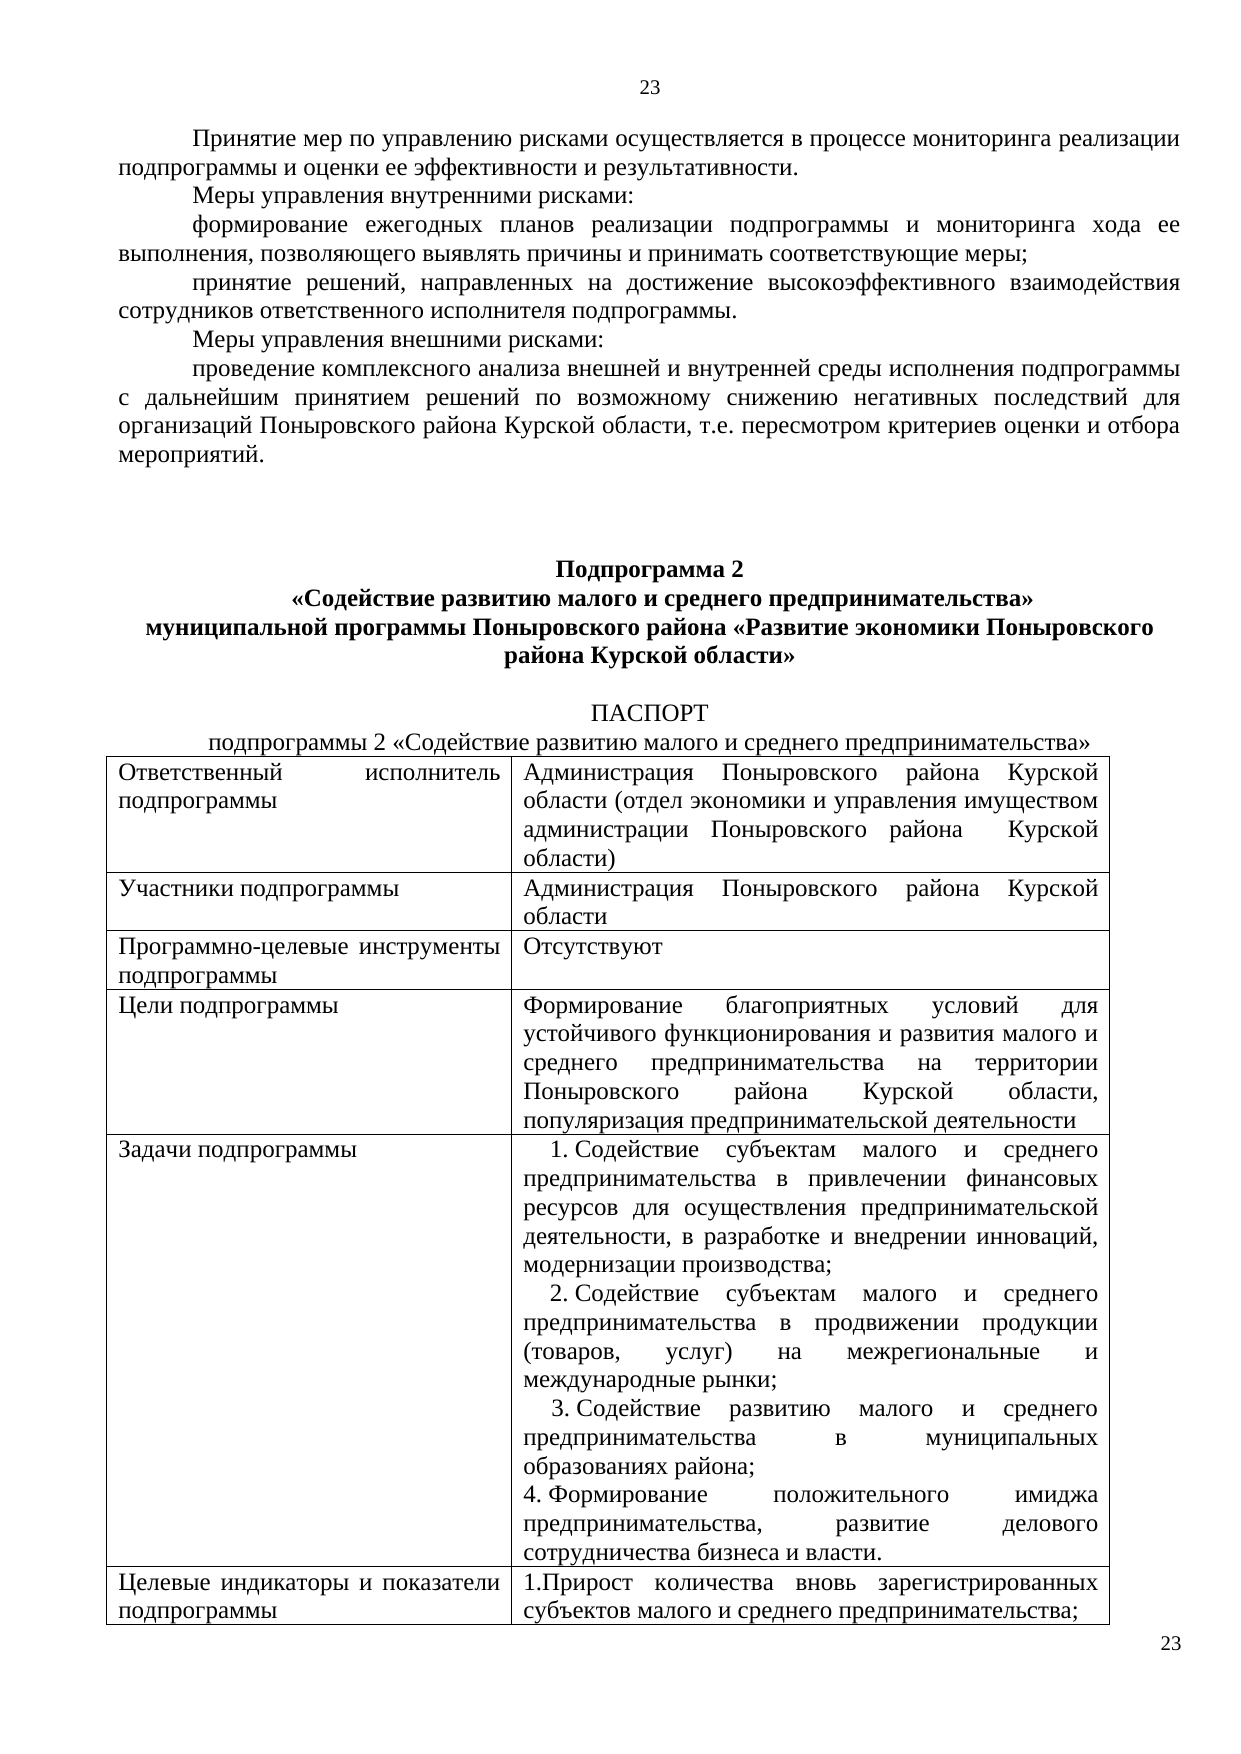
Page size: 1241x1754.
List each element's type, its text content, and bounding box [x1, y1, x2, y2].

table_cell Формирование благоприятных условий для устойчивого функционирования и развития малого и среднего предпринимательства на территории Поныровского района Курской области, популяризация предпринимательской деятельности [512, 990, 1109, 1133]
table_cell Отсутствуют [512, 931, 1109, 989]
text Принятие мер по управлению рисками осуществляется в процессе мониторинга реализации подпрограммы и оценки ее эффективности и результативности. [118, 123, 1181, 181]
text формирование ежегодных планов реализации подпрограммы и мониторинга хода ее выполнения, позволяющего выявлять причины и принимать соответствующие меры; [118, 209, 1181, 267]
text подпрограммы 2 «Содействие развитию малого и среднего предпринимательства» [118, 727, 1181, 756]
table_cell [107, 1567, 511, 1624]
text Меры управления внешними рисками: [118, 324, 1181, 353]
text принятие решений, направленных на достижение высокоэффективного взаимодействия сотрудников ответственного исполнителя подпрограммы. [118, 267, 1181, 324]
table_cell Программно-целевые инструменты подпрограммы [107, 931, 511, 989]
table_header Администрация Поныровского района Курской области (отдел экономики и управления имуществом администрации Поныровского района Курской области) [512, 757, 1109, 872]
text муниципальной программы Поныровского района «Развитие экономики Поныровского района Курской области» [118, 612, 1181, 669]
table_cell Участники подпрограммы [107, 873, 511, 930]
table_cell 1. Содействие субъектам малого и среднего предпринимательства в привлечении финансовых ресурсов для осуществления предпринимательской деятельности, в разработке и внедрении инноваций, модернизации производства; 2. Содействие субъектам малого и среднего предпринимательства в продвижении продукции (товаров, услуг) на межрегиональные и международные рынки; 3. Содействие развитию малого и среднего предпринимательства в муниципальных образованиях района; 4. Формирование положительного имиджа предпринимательства, развитие делового сотрудничества бизнеса и власти. [512, 1135, 1109, 1566]
table_header Ответственный исполнитель подпрограммы [107, 757, 511, 872]
table_cell Цели подпрограммы [107, 990, 511, 1133]
table_cell Задачи подпрограммы [107, 1135, 511, 1566]
text Подпрограмма 2 [118, 554, 1181, 583]
text проведение комплексного анализа внешней и внутренней среды исполнения подпрограммы с дальнейшим принятием решений по возможному снижению негативных последствий для организаций Поныровского района Курской области, т.е. пересмотром критериев оценки и отбора мероприятий. [118, 353, 1181, 468]
text ПАСПОРТ [118, 698, 1181, 727]
table_cell Администрация Поныровского района Курской области [512, 873, 1109, 930]
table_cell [512, 1567, 1109, 1624]
text Меры управления внутренними рисками: [118, 181, 1181, 209]
text «Содействие развитию малого и среднего предпринимательства» [118, 583, 1207, 612]
